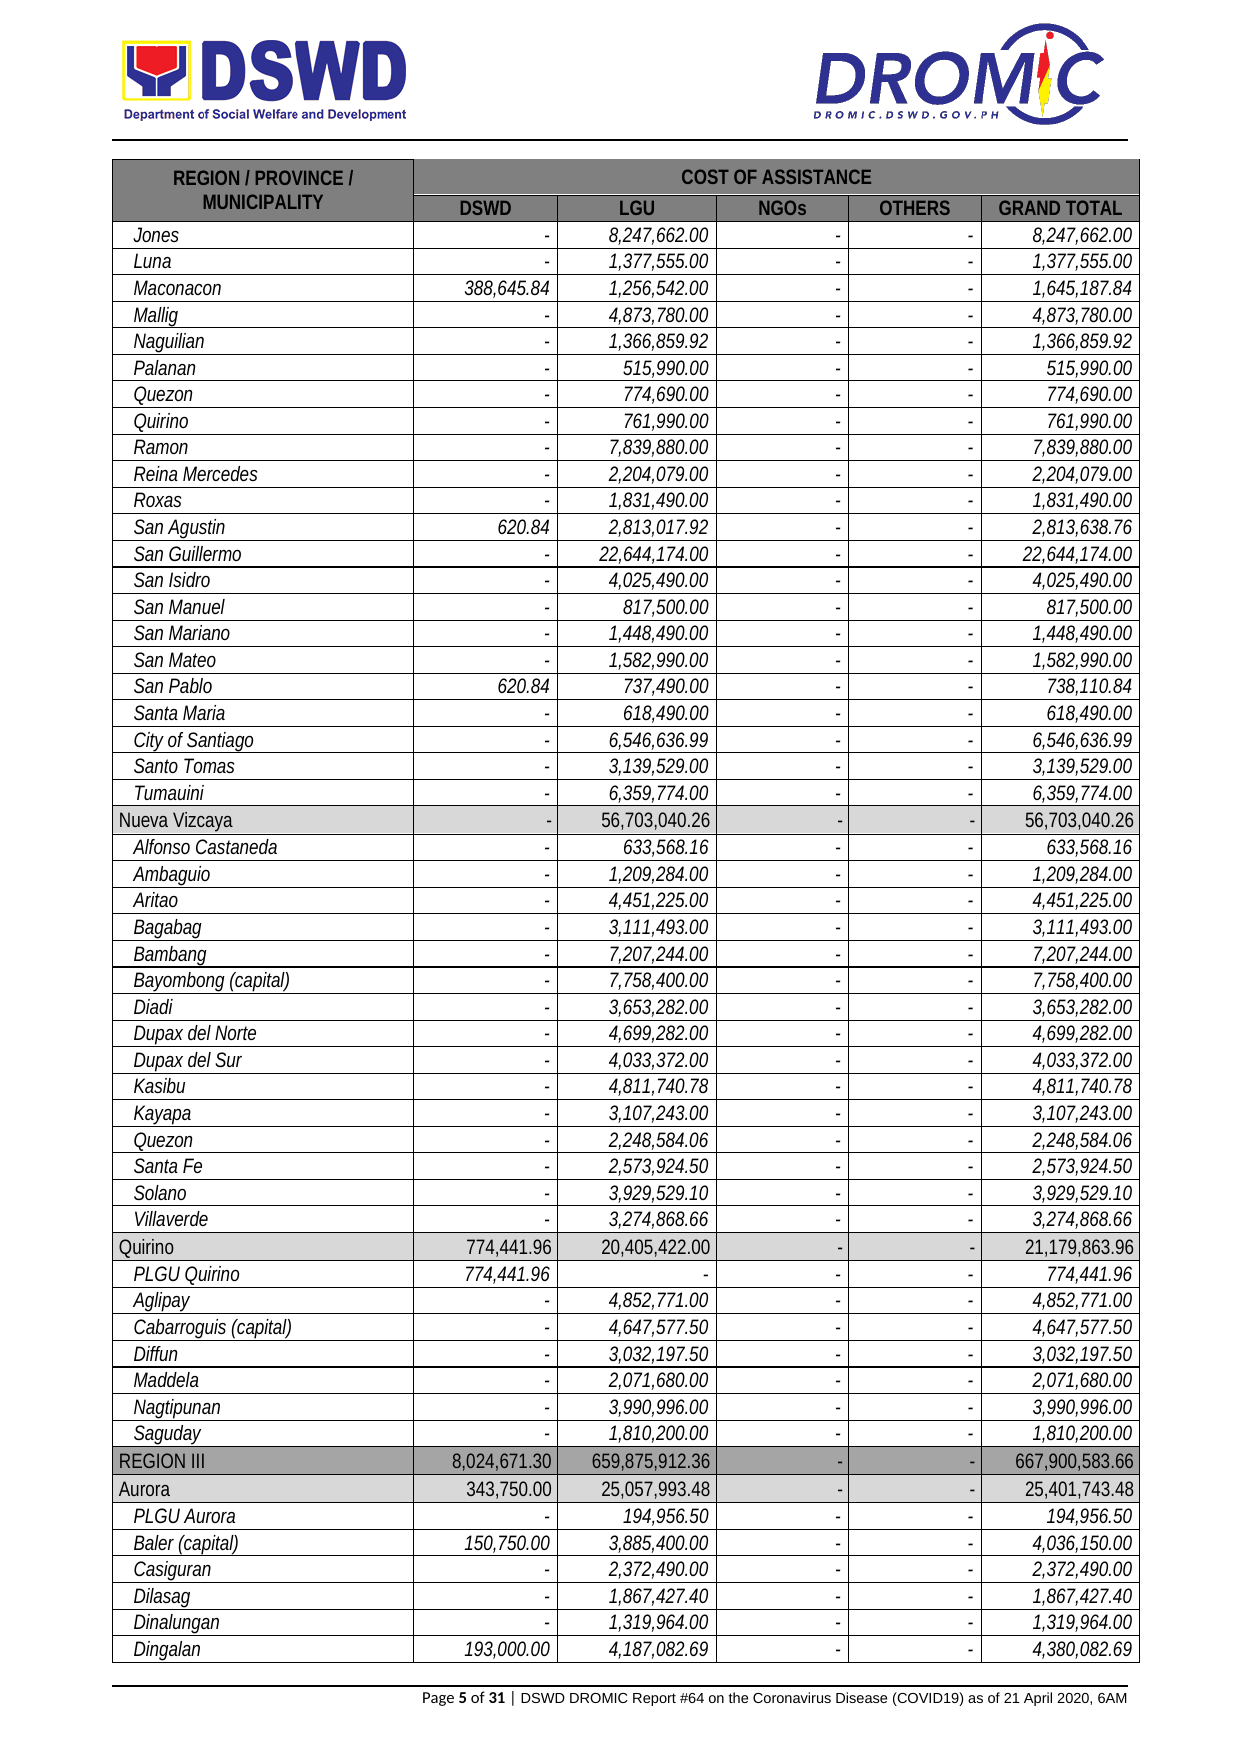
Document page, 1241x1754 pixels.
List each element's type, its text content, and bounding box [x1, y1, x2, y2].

table_cell - [717, 914, 848, 940]
table_cell - [717, 1556, 848, 1582]
table_cell Bayombong (capital) [127, 968, 413, 993]
table_cell - [717, 941, 848, 966]
table_cell Luna [127, 249, 413, 274]
table_cell - [849, 1394, 981, 1419]
table_cell - [414, 780, 557, 805]
table_cell 1,582,990.00 [982, 647, 1139, 673]
table_cell 6,546,636.99 [982, 727, 1139, 752]
table_cell [113, 1074, 127, 1099]
table_cell Kayapa [127, 1100, 413, 1126]
picture [781, 23, 1133, 125]
table_cell - [414, 994, 557, 1019]
table_cell 1,319,964.00 [982, 1610, 1139, 1635]
table_cell 774,690.00 [558, 381, 716, 407]
table_cell - [717, 1341, 848, 1366]
table_cell 3,990,996.00 [982, 1394, 1139, 1419]
table_cell - [414, 835, 557, 860]
table_cell DSWD [414, 196, 557, 221]
table_cell - [717, 968, 848, 993]
table_cell 4,033,372.00 [558, 1047, 716, 1073]
table_cell San Guillermo [127, 541, 413, 566]
table_cell - [849, 888, 981, 913]
table_cell [113, 302, 127, 327]
table_cell - [717, 1047, 848, 1073]
table_cell - [717, 727, 848, 752]
table_cell [113, 1261, 127, 1287]
table_cell - [414, 594, 557, 619]
table_cell 2,248,584.06 [558, 1127, 716, 1152]
table_cell 774,690.00 [982, 381, 1139, 407]
table_cell - [414, 1610, 557, 1635]
table_cell 2,813,638.76 [982, 514, 1139, 540]
table_cell [113, 568, 127, 593]
table_cell 25,401,743.48 [982, 1475, 1139, 1502]
table_cell [113, 461, 127, 487]
table_cell - [414, 461, 557, 487]
table_cell - [717, 1127, 848, 1152]
table_cell Quezon [127, 1127, 413, 1152]
table_cell - [849, 1421, 981, 1446]
table_cell - [849, 806, 981, 833]
table_cell - [414, 488, 557, 513]
table_cell 3,107,243.00 [982, 1100, 1139, 1126]
table_cell - [849, 1074, 981, 1099]
table_cell [113, 1368, 127, 1393]
table_cell 4,451,225.00 [982, 888, 1139, 913]
table_cell [113, 1503, 127, 1529]
table_cell 7,839,880.00 [558, 435, 716, 460]
table_cell - [414, 700, 557, 726]
table_cell - [849, 408, 981, 433]
table_cell 150,750.00 [414, 1530, 557, 1555]
table_cell - [414, 222, 557, 248]
table_cell Santa Fe [127, 1153, 413, 1179]
table_cell San Agustin [127, 514, 413, 540]
table_cell 3,990,996.00 [558, 1394, 716, 1419]
table_cell - [849, 1610, 981, 1635]
table_cell 3,139,529.00 [558, 753, 716, 779]
table_cell [113, 780, 127, 805]
table_cell San Pablo [127, 674, 413, 699]
table_cell 774,441.96 [982, 1261, 1139, 1287]
table_cell - [849, 835, 981, 860]
table_cell [113, 514, 127, 540]
table_cell 737,490.00 [558, 674, 716, 699]
table_cell - [414, 1074, 557, 1099]
table_cell - [414, 888, 557, 913]
table_cell 3,107,243.00 [558, 1100, 716, 1126]
table_cell Villaverde [127, 1206, 413, 1232]
table_cell - [717, 1368, 848, 1393]
table_cell 2,248,584.06 [982, 1127, 1139, 1152]
table_cell 4,647,577.50 [558, 1314, 716, 1340]
table_cell - [849, 621, 981, 646]
table_cell - [849, 1530, 981, 1555]
table_cell 1,209,284.00 [558, 861, 716, 887]
table_cell - [717, 1233, 848, 1260]
table_cell 618,490.00 [982, 700, 1139, 726]
table_cell - [717, 861, 848, 887]
table_cell Saguday [127, 1421, 413, 1446]
table_cell - [849, 1261, 981, 1287]
table_cell Kasibu [127, 1074, 413, 1099]
table_cell 1,867,427.40 [982, 1583, 1139, 1608]
table_cell 4,647,577.50 [982, 1314, 1139, 1340]
table_cell - [849, 488, 981, 513]
table_cell 1,209,284.00 [982, 861, 1139, 887]
table_cell - [414, 328, 557, 354]
table_cell - [414, 1047, 557, 1073]
table_cell Diffun [127, 1341, 413, 1366]
table_cell [113, 647, 127, 673]
table_cell - [717, 1021, 848, 1046]
table_cell - [849, 1127, 981, 1152]
table_cell - [717, 1583, 848, 1608]
table_cell 1,831,490.00 [982, 488, 1139, 513]
table_cell Ambaguio [127, 861, 413, 887]
table_cell [113, 1636, 127, 1662]
table_cell - [414, 1341, 557, 1366]
table_cell - [414, 1583, 557, 1608]
table_cell Baler (capital) [127, 1530, 413, 1555]
table_cell Palanan [127, 355, 413, 380]
table_cell 761,990.00 [558, 408, 716, 433]
table_cell 3,139,529.00 [982, 753, 1139, 779]
table_cell - [849, 674, 981, 699]
table_cell - [414, 355, 557, 380]
table_cell - [849, 1021, 981, 1046]
table_cell - [717, 1636, 848, 1662]
table_cell - [414, 1100, 557, 1126]
table_cell 4,380,082.69 [982, 1636, 1139, 1662]
table_cell Diadi [127, 994, 413, 1019]
table_cell [113, 355, 127, 380]
table_cell 1,831,490.00 [558, 488, 716, 513]
table_cell 22,644,174.00 [558, 541, 716, 566]
table_cell [113, 1047, 127, 1073]
table_cell Mallig [127, 302, 413, 327]
table_cell REGION III [113, 1447, 413, 1474]
table_cell 8,247,662.00 [982, 222, 1139, 248]
table_cell 2,071,680.00 [558, 1368, 716, 1393]
table_cell [113, 1021, 127, 1046]
table_cell 633,568.16 [982, 835, 1139, 860]
table_cell 515,990.00 [982, 355, 1139, 380]
table_cell - [849, 461, 981, 487]
table_cell Maddela [127, 1368, 413, 1393]
table_cell - [414, 968, 557, 993]
table_cell - [414, 568, 557, 593]
table_cell 4,036,150.00 [982, 1530, 1139, 1555]
table_cell 3,032,197.50 [982, 1341, 1139, 1366]
table_cell 56,703,040.26 [558, 806, 716, 833]
table_cell - [414, 621, 557, 646]
table_cell - [849, 328, 981, 354]
table_cell - [414, 1314, 557, 1340]
table_cell [113, 1556, 127, 1582]
table_cell 194,956.50 [982, 1503, 1139, 1529]
table_cell [113, 753, 127, 779]
table_cell 4,873,780.00 [558, 302, 716, 327]
table_cell - [414, 1127, 557, 1152]
table_cell [113, 1341, 127, 1366]
table_cell [113, 727, 127, 752]
table_cell - [414, 302, 557, 327]
table_cell 193,000.00 [414, 1636, 557, 1662]
table_cell 4,873,780.00 [982, 302, 1139, 327]
table_cell 2,372,490.00 [982, 1556, 1139, 1582]
table_cell - [849, 1206, 981, 1232]
table_cell - [717, 594, 848, 619]
table_cell 3,653,282.00 [558, 994, 716, 1019]
table_cell - [414, 408, 557, 433]
table_cell Dingalan [127, 1636, 413, 1662]
table_cell - [717, 1503, 848, 1529]
table_cell [113, 1314, 127, 1340]
table_cell - [414, 941, 557, 966]
table_cell - [717, 835, 848, 860]
table_cell 1,867,427.40 [558, 1583, 716, 1608]
table_cell - [717, 700, 848, 726]
table_cell 3,111,493.00 [982, 914, 1139, 940]
table_cell - [414, 435, 557, 460]
table_cell - [717, 328, 848, 354]
table_cell 21,179,863.96 [982, 1233, 1139, 1260]
table_cell 2,204,079.00 [982, 461, 1139, 487]
table_cell [113, 968, 127, 993]
table_cell 22,644,174.00 [982, 541, 1139, 566]
table_cell Naguilian [127, 328, 413, 354]
table_cell - [414, 753, 557, 779]
table_cell - [849, 1447, 981, 1474]
table_cell - [849, 1341, 981, 1366]
table_cell [113, 674, 127, 699]
table_cell - [414, 1421, 557, 1446]
table_cell NGOs [717, 196, 848, 221]
table_cell Quirino [127, 408, 413, 433]
table_cell Quezon [127, 381, 413, 407]
table_cell - [717, 647, 848, 673]
table_cell [113, 1421, 127, 1446]
table_cell 1,377,555.00 [558, 249, 716, 274]
table_cell - [717, 1421, 848, 1446]
table_cell 4,699,282.00 [558, 1021, 716, 1046]
table_cell - [717, 1475, 848, 1502]
table_cell - [717, 1261, 848, 1287]
table_cell City of Santiago [127, 727, 413, 752]
table_cell - [717, 541, 848, 566]
table_cell - [849, 753, 981, 779]
table_cell 4,852,771.00 [558, 1288, 716, 1313]
table_cell - [849, 541, 981, 566]
table_cell [113, 328, 127, 354]
table_header REGION / PROVINCE / MUNICIPALITY [113, 160, 413, 221]
table_cell 2,372,490.00 [558, 1556, 716, 1582]
table_cell [113, 835, 127, 860]
table_cell - [849, 1100, 981, 1126]
table_cell - [414, 1021, 557, 1046]
table_cell [113, 1288, 127, 1313]
table_cell 3,653,282.00 [982, 994, 1139, 1019]
table_cell - [717, 461, 848, 487]
table_cell [113, 1530, 127, 1555]
table_cell - [717, 1447, 848, 1474]
table_cell - [717, 408, 848, 433]
table_cell 3,929,529.10 [982, 1180, 1139, 1205]
table_cell - [414, 1394, 557, 1419]
table_cell - [717, 1206, 848, 1232]
table_cell 6,359,774.00 [558, 780, 716, 805]
table_cell Jones [127, 222, 413, 248]
table_cell [113, 435, 127, 460]
table_cell [113, 381, 127, 407]
table_cell - [849, 941, 981, 966]
table_cell 3,032,197.50 [558, 1341, 716, 1366]
table_cell [113, 541, 127, 566]
table_cell [113, 594, 127, 619]
table_cell - [717, 1394, 848, 1419]
table_cell [113, 488, 127, 513]
table_cell - [849, 1503, 981, 1529]
table_cell - [849, 594, 981, 619]
table_cell [113, 1153, 127, 1179]
table_cell - [717, 674, 848, 699]
table_cell - [849, 1475, 981, 1502]
table_cell 1,645,187.84 [982, 275, 1139, 301]
table_cell - [849, 1233, 981, 1260]
table_cell - [717, 1074, 848, 1099]
table_cell - [849, 700, 981, 726]
table_cell 8,247,662.00 [558, 222, 716, 248]
table_cell 7,207,244.00 [558, 941, 716, 966]
table_cell LGU [558, 196, 716, 221]
table_cell 6,359,774.00 [982, 780, 1139, 805]
table_cell 20,405,422.00 [558, 1233, 716, 1260]
table_cell PLGU Quirino [127, 1261, 413, 1287]
table_cell San Manuel [127, 594, 413, 619]
table_cell - [849, 1556, 981, 1582]
table_cell 25,057,993.48 [558, 1475, 716, 1502]
table_cell 4,811,740.78 [558, 1074, 716, 1099]
table_cell Ramon [127, 435, 413, 460]
table_cell 633,568.16 [558, 835, 716, 860]
table_cell - [414, 914, 557, 940]
table_cell 667,900,583.66 [982, 1447, 1139, 1474]
table_cell - [849, 780, 981, 805]
table_cell Tumauini [127, 780, 413, 805]
table_cell [113, 408, 127, 433]
table_cell 774,441.96 [414, 1233, 557, 1260]
table_cell [113, 621, 127, 646]
table_cell 1,256,542.00 [558, 275, 716, 301]
table_cell - [414, 541, 557, 566]
table_cell - [717, 249, 848, 274]
table_cell 2,573,924.50 [982, 1153, 1139, 1179]
table_cell - [717, 488, 848, 513]
table_cell 761,990.00 [982, 408, 1139, 433]
table_cell [113, 888, 127, 913]
table_cell 1,448,490.00 [558, 621, 716, 646]
table_cell 4,852,771.00 [982, 1288, 1139, 1313]
table_cell [113, 1394, 127, 1419]
table_cell - [849, 568, 981, 593]
table_cell 620.84 [414, 674, 557, 699]
table_cell - [717, 621, 848, 646]
table_cell 1,366,859.92 [982, 328, 1139, 354]
table_cell [113, 1100, 127, 1126]
table_cell 7,839,880.00 [982, 435, 1139, 460]
table_cell Roxas [127, 488, 413, 513]
table_cell 2,813,017.92 [558, 514, 716, 540]
table_cell - [717, 1314, 848, 1340]
table_cell - [717, 381, 848, 407]
table_cell Santa Maria [127, 700, 413, 726]
table_cell [113, 1180, 127, 1205]
table_cell - [717, 1180, 848, 1205]
table_cell - [414, 1180, 557, 1205]
table_cell - [849, 302, 981, 327]
table_cell 343,750.00 [414, 1475, 557, 1502]
table_cell - [717, 302, 848, 327]
table_cell [113, 861, 127, 887]
table_header COST OF ASSISTANCE [414, 159, 1139, 194]
table_cell 6,546,636.99 [558, 727, 716, 752]
table_cell - [717, 568, 848, 593]
table_cell [113, 914, 127, 940]
table_cell - [414, 861, 557, 887]
table_cell - [849, 1583, 981, 1608]
table_cell - [717, 1610, 848, 1635]
table_cell - [414, 1368, 557, 1393]
table_cell - [849, 275, 981, 301]
table_cell Alfonso Castaneda [127, 835, 413, 860]
table_cell - [717, 1153, 848, 1179]
table_cell - [717, 994, 848, 1019]
table_cell - [414, 1556, 557, 1582]
table_cell - [849, 1047, 981, 1073]
table_cell - [414, 647, 557, 673]
table_cell - [717, 355, 848, 380]
table_cell - [717, 780, 848, 805]
table_cell GRAND TOTAL [982, 196, 1139, 221]
table_cell 2,071,680.00 [982, 1368, 1139, 1393]
table_cell - [717, 275, 848, 301]
table_cell PLGU Aurora [127, 1503, 413, 1529]
table_cell 4,699,282.00 [982, 1021, 1139, 1046]
table_cell Aurora [113, 1475, 413, 1502]
table_cell 1,810,200.00 [558, 1421, 716, 1446]
table_cell 4,451,225.00 [558, 888, 716, 913]
table_cell - [414, 806, 557, 833]
table_cell - [414, 249, 557, 274]
table_cell - [717, 1288, 848, 1313]
table_cell - [717, 1100, 848, 1126]
table_cell - [849, 514, 981, 540]
table_cell 194,956.50 [558, 1503, 716, 1529]
table_cell [113, 1127, 127, 1152]
table_cell - [849, 727, 981, 752]
table_cell Casiguran [127, 1556, 413, 1582]
table_cell - [717, 1530, 848, 1555]
table_cell - [717, 888, 848, 913]
table_cell 1,319,964.00 [558, 1610, 716, 1635]
table_cell - [558, 1261, 716, 1287]
table_cell 3,885,400.00 [558, 1530, 716, 1555]
table_cell - [717, 806, 848, 833]
table_cell - [414, 1153, 557, 1179]
table_cell Cabarroguis (capital) [127, 1314, 413, 1340]
table_cell 8,024,671.30 [414, 1447, 557, 1474]
table_cell Maconacon [127, 275, 413, 301]
table_cell - [849, 861, 981, 887]
table_cell [113, 275, 127, 301]
table_cell 3,274,868.66 [982, 1206, 1139, 1232]
table_cell - [414, 727, 557, 752]
table_cell - [849, 968, 981, 993]
table_cell Dilasag [127, 1583, 413, 1608]
table_cell - [849, 1314, 981, 1340]
table_cell San Mariano [127, 621, 413, 646]
table_cell 4,025,490.00 [558, 568, 716, 593]
table_cell 1,377,555.00 [982, 249, 1139, 274]
table_cell 7,758,400.00 [982, 968, 1139, 993]
table_cell Dinalungan [127, 1610, 413, 1635]
table_cell - [849, 381, 981, 407]
table_cell 774,441.96 [414, 1261, 557, 1287]
table_cell OTHERS [849, 196, 981, 221]
table_cell 4,025,490.00 [982, 568, 1139, 593]
table_cell 7,207,244.00 [982, 941, 1139, 966]
table_cell - [414, 381, 557, 407]
table_cell - [849, 1636, 981, 1662]
table_cell - [849, 1288, 981, 1313]
table_cell - [414, 1288, 557, 1313]
table_cell - [717, 514, 848, 540]
table_cell 1,448,490.00 [982, 621, 1139, 646]
table_cell 3,274,868.66 [558, 1206, 716, 1232]
table_cell Aritao [127, 888, 413, 913]
table_cell 659,875,912.36 [558, 1447, 716, 1474]
table_cell Bagabag [127, 914, 413, 940]
table_cell 1,366,859.92 [558, 328, 716, 354]
table_cell 2,204,079.00 [558, 461, 716, 487]
table_cell Quirino [113, 1233, 413, 1260]
table_cell 738,110.84 [982, 674, 1139, 699]
table_cell - [849, 435, 981, 460]
table_cell 3,929,529.10 [558, 1180, 716, 1205]
table_cell Nagtipunan [127, 1394, 413, 1419]
table_cell 817,500.00 [558, 594, 716, 619]
table_cell 620.84 [414, 514, 557, 540]
table_cell Reina Mercedes [127, 461, 413, 487]
table_cell - [414, 1206, 557, 1232]
table_cell [113, 994, 127, 1019]
table_cell [113, 1206, 127, 1232]
table_cell 2,573,924.50 [558, 1153, 716, 1179]
table_cell 3,111,493.00 [558, 914, 716, 940]
table_cell Aglipay [127, 1288, 413, 1313]
table_cell - [849, 249, 981, 274]
table_cell San Mateo [127, 647, 413, 673]
table_cell 56,703,040.26 [982, 806, 1139, 833]
table_cell - [414, 1503, 557, 1529]
table_cell - [849, 914, 981, 940]
table_cell - [717, 753, 848, 779]
table_cell [113, 222, 127, 248]
table_cell [113, 1583, 127, 1608]
table_cell Santo Tomas [127, 753, 413, 779]
table_cell San Isidro [127, 568, 413, 593]
table_cell 1,582,990.00 [558, 647, 716, 673]
table_cell [113, 941, 127, 966]
table_cell [113, 700, 127, 726]
table_cell 4,033,372.00 [982, 1047, 1139, 1073]
table_cell - [849, 994, 981, 1019]
table_cell - [849, 355, 981, 380]
table_cell - [849, 647, 981, 673]
table_cell 4,811,740.78 [982, 1074, 1139, 1099]
table_cell - [849, 1153, 981, 1179]
table_cell Bambang [127, 941, 413, 966]
table_cell - [717, 222, 848, 248]
table_cell - [717, 435, 848, 460]
table_cell 4,187,082.69 [558, 1636, 716, 1662]
table_cell [113, 1610, 127, 1635]
table_cell 388,645.84 [414, 275, 557, 301]
table_cell [113, 249, 127, 274]
table_cell Solano [127, 1180, 413, 1205]
table_cell - [849, 222, 981, 248]
table_cell - [849, 1180, 981, 1205]
table_cell - [849, 1368, 981, 1393]
table_cell 618,490.00 [558, 700, 716, 726]
table_cell 515,990.00 [558, 355, 716, 380]
table_cell 7,758,400.00 [558, 968, 716, 993]
table_cell Nueva Vizcaya [113, 806, 413, 833]
table_cell 817,500.00 [982, 594, 1139, 619]
table_cell 1,810,200.00 [982, 1421, 1139, 1446]
table_cell Dupax del Norte [127, 1021, 413, 1046]
picture [112, 37, 417, 125]
table_cell Dupax del Sur [127, 1047, 413, 1073]
